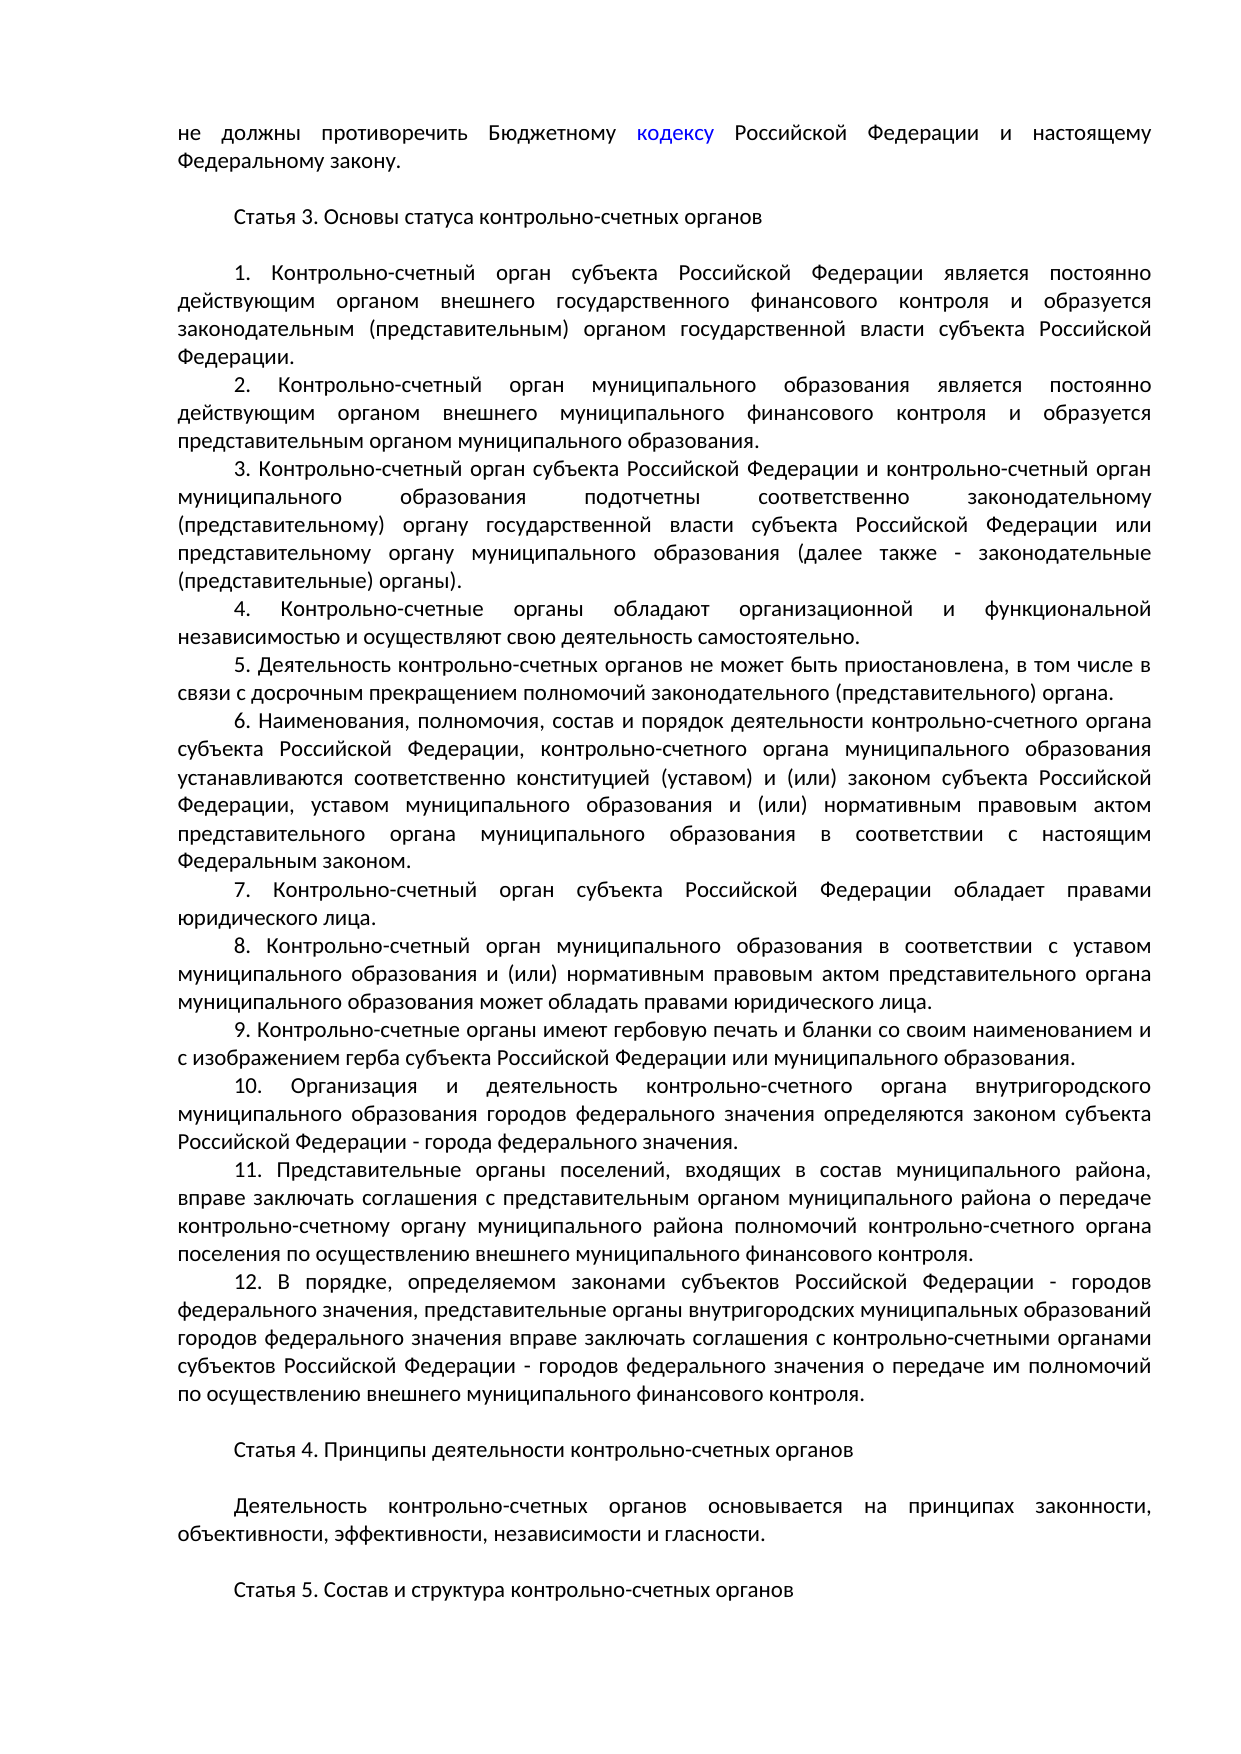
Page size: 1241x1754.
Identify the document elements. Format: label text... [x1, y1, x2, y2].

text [177, 118, 1152, 174]
text 8. Контрольно-счетный орган муниципального образования в соответствии с уставом муниципального образования и (или) нормативным правовым актом представительного органа муниципального образования может обладать правами юридического лица. [177, 931, 1152, 1015]
text Статья 3. Основы статуса контрольно-счетных органов [177, 202, 1152, 230]
text 12. В порядке, определяемом законами субъектов Российской Федерации - городов федерального значения, представительные органы внутригородских муниципальных образований городов федерального значения вправе заключать соглашения с контрольно-счетными органами субъектов Российской Федерации - городов федерального значения о передаче им полномочий по осуществлению внешнего муниципального финансового контроля. [177, 1267, 1152, 1407]
text 11. Представительные органы поселений, входящих в состав муниципального района, вправе заключать соглашения с представительным органом муниципального района о передаче контрольно-счетному органу муниципального района полномочий контрольно-счетного органа поселения по осуществлению внешнего муниципального финансового контроля. [177, 1155, 1152, 1267]
text Статья 4. Принципы деятельности контрольно-счетных органов [177, 1435, 1152, 1463]
text Статья 5. Состав и структура контрольно-счетных органов [177, 1575, 1152, 1603]
text 9. Контрольно-счетные органы имеют гербовую печать и бланки со своим наименованием и с изображением герба субъекта Российской Федерации или муниципального образования. [177, 1015, 1152, 1071]
text 2. Контрольно-счетный орган муниципального образования является постоянно действующим органом внешнего муниципального финансового контроля и образуется представительным органом муниципального образования. [177, 370, 1152, 454]
text 6. Наименования, полномочия, состав и порядок деятельности контрольно-счетного органа субъекта Российской Федерации, контрольно-счетного органа муниципального образования устанавливаются соответственно конституцией (уставом) и (или) законом субъекта Российской Федерации, уставом муниципального образования и (или) нормативным правовым актом представительного органа муниципального образования в соответствии с настоящим Федеральным законом. [177, 707, 1152, 875]
text Деятельность контрольно-счетных органов основывается на принципах законности, объективности, эффективности, независимости и гласности. [177, 1491, 1152, 1547]
text 3. Контрольно-счетный орган субъекта Российской Федерации и контрольно-счетный орган муниципального образования подотчетны соответственно законодательному (представительному) органу государственной власти субъекта Российской Федерации или представительному органу муниципального образования (далее также - законодательные (представительные) органы). [177, 454, 1152, 594]
text 10. Организация и деятельность контрольно-счетного органа внутригородского муниципального образования городов федерального значения определяются законом субъекта Российской Федерации - города федерального значения. [177, 1071, 1152, 1155]
text 4. Контрольно-счетные органы обладают организационной и функциональной независимостью и осуществляют свою деятельность самостоятельно. [177, 594, 1152, 651]
text 1. Контрольно-счетный орган субъекта Российской Федерации является постоянно действующим органом внешнего государственного финансового контроля и образуется законодательным (представительным) органом государственной власти субъекта Российской Федерации. [177, 258, 1152, 370]
text 5. Деятельность контрольно-счетных органов не может быть приостановлена, в том числе в связи с досрочным прекращением полномочий законодательного (представительного) органа. [177, 651, 1152, 707]
text 7. Контрольно-счетный орган субъекта Российской Федерации обладает правами юридического лица. [177, 875, 1152, 931]
